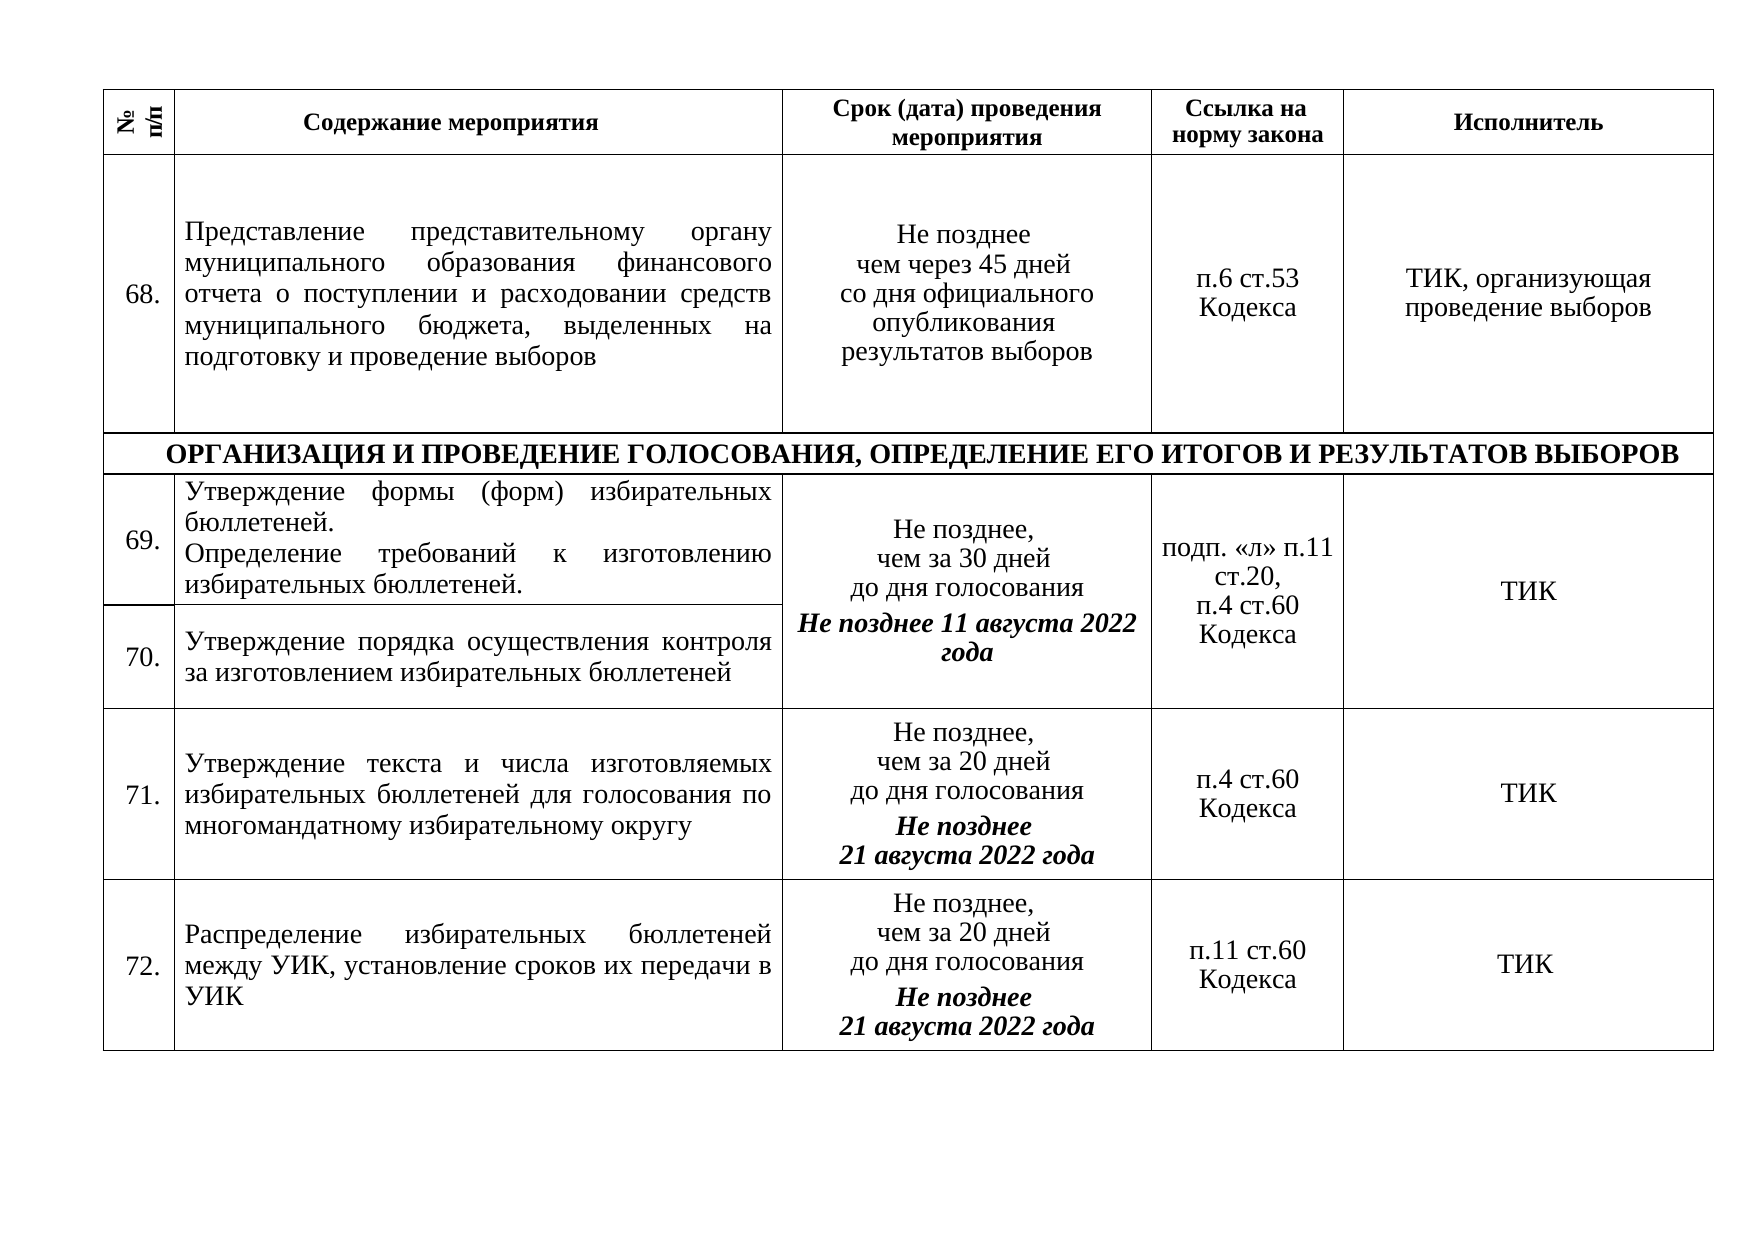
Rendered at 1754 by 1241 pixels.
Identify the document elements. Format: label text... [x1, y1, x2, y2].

table_header Исполнитель [1344, 90, 1713, 154]
table_cell ТИК, организующая проведение выборов [1344, 155, 1713, 432]
table_cell Утверждение текста и числа изготовляемых избирательных бюллетеней для голосования по многомандатному избирательному округу [175, 709, 782, 879]
table_cell [104, 606, 174, 707]
table_cell Утверждение формы (форм) избирательных бюллетеней. Определение требований к изготовлению избирательных бюллетеней. [175, 475, 782, 604]
table_cell [104, 880, 174, 1050]
table_cell Не позднее чем через 45 дней со дня официального опубликования результатов выборов [783, 155, 1151, 432]
table_cell п.6 ст.53 Кодекса [1152, 155, 1343, 432]
table_cell ТИК [1344, 475, 1713, 707]
table_cell [104, 155, 174, 432]
table_cell ОРГАНИЗАЦИЯ И ПРОВЕДЕНИЕ ГОЛОСОВАНИЯ, ОПРЕДЕЛЕНИЕ ЕГО ИТОГОВ И РЕЗУЛЬТАТОВ ВЫБОРОВ [104, 434, 1713, 473]
table_header № п/п [104, 90, 174, 154]
table_cell Не позднее, чем за 30 дней до дня голосования Не позднее 11 августа 2022 года [783, 475, 1151, 707]
table_cell ТИК [1344, 709, 1713, 879]
table_cell Не позднее, чем за 20 дней до дня голосования Не позднее 21 августа 2022 года [783, 880, 1151, 1050]
table_cell Распределение избирательных бюллетеней между УИК, установление сроков их передачи в УИК [175, 880, 782, 1050]
table_cell подп. «л» п.11 ст.20, п.4 ст.60 Кодекса [1152, 475, 1343, 707]
table_header Содержание мероприятия [175, 90, 782, 154]
table_cell Не позднее, чем за 20 дней до дня голосования Не позднее 21 августа 2022 года [783, 709, 1151, 879]
table_cell Представление представительному органу муниципального образования финансового отчета о поступлении и расходовании средств муниципального бюджета, выделенных на подготовку и проведение выборов [175, 155, 782, 432]
table_cell [104, 475, 174, 604]
table_cell п.4 ст.60 Кодекса [1152, 709, 1343, 879]
table_cell ТИК [1344, 880, 1713, 1050]
table_header Срок (дата) проведения мероприятия [783, 90, 1151, 154]
table_cell п.11 ст.60 Кодекса [1152, 880, 1343, 1050]
table_header Ссылка на норму закона [1152, 90, 1343, 154]
table_cell [104, 709, 174, 879]
table_cell Утверждение порядка осуществления контроля за изготовлением избирательных бюллетеней [175, 605, 782, 707]
